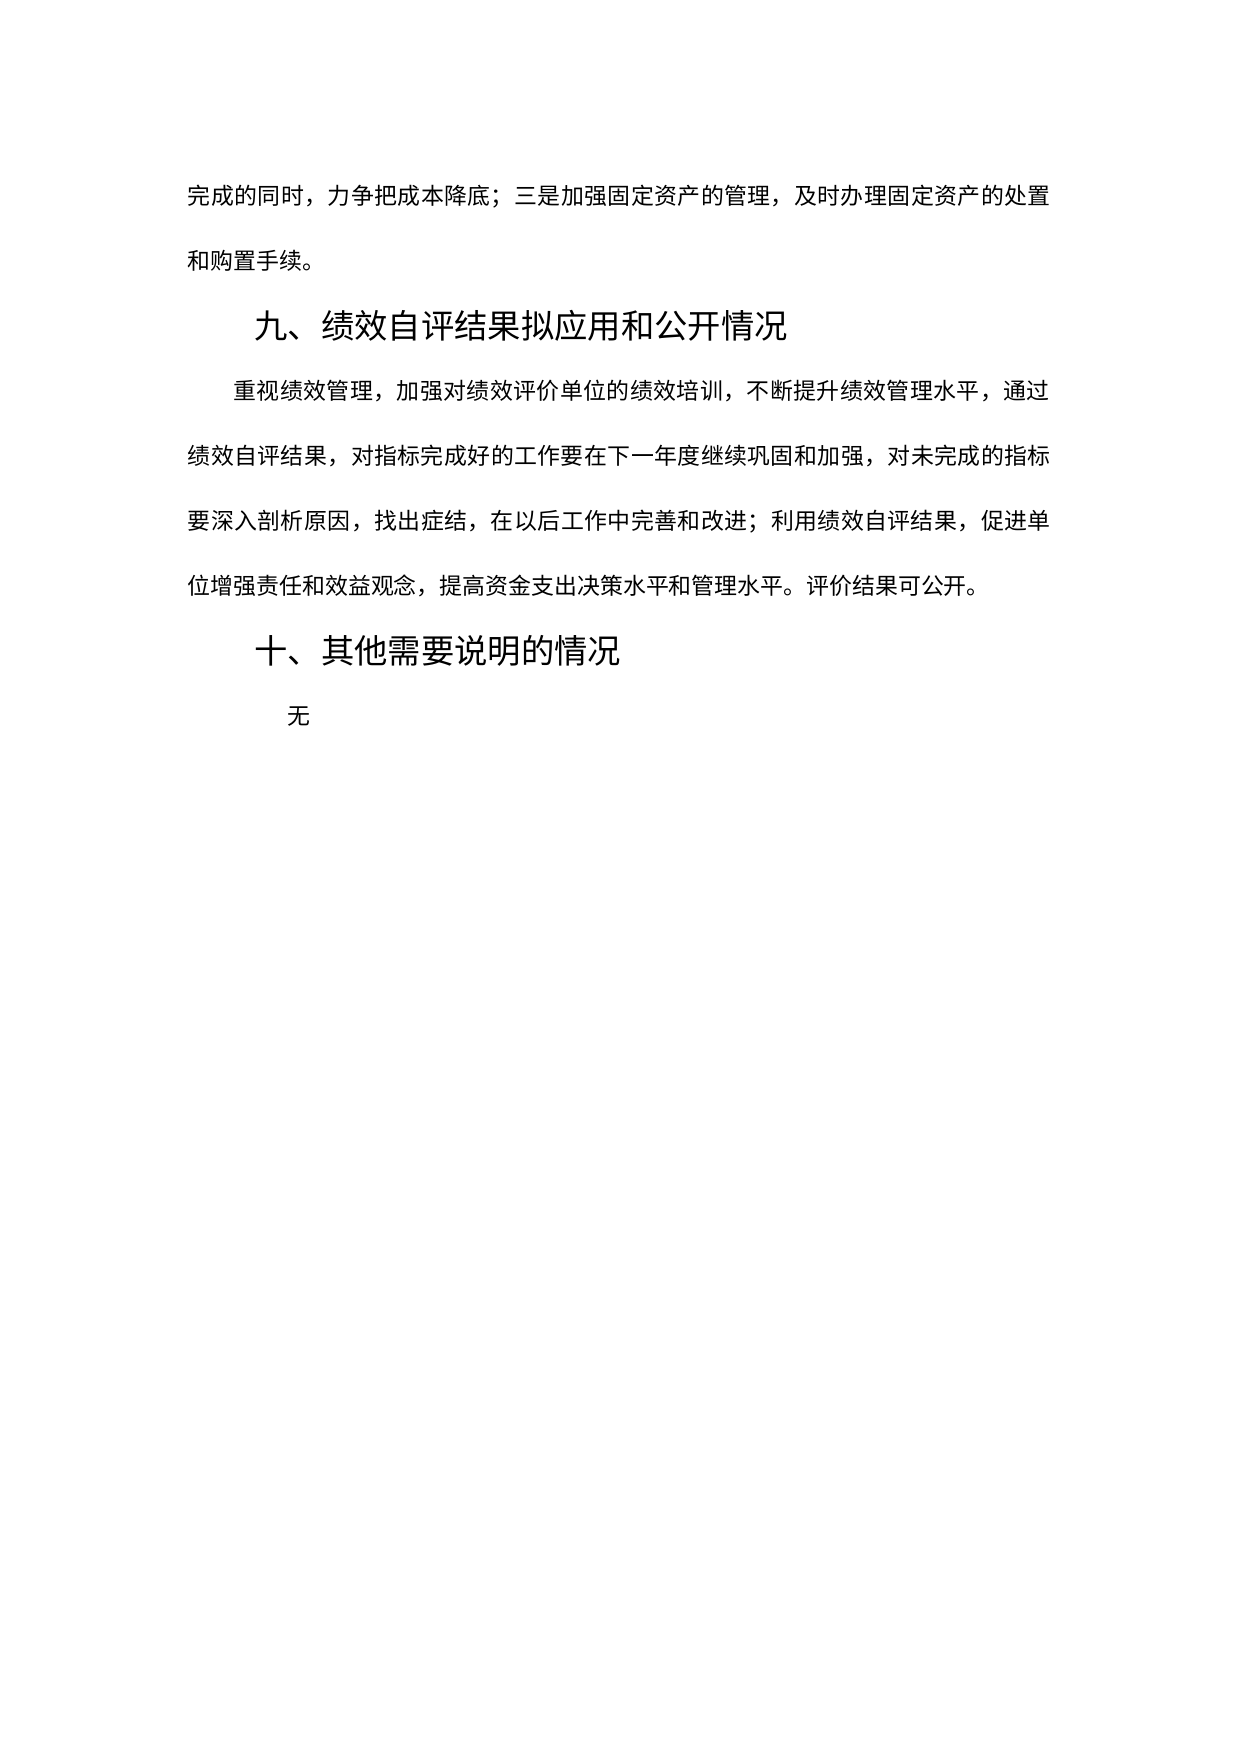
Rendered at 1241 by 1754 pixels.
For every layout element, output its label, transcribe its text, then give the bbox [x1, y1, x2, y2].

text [187, 162, 1053, 292]
text 重视绩效管理，加强对绩效评价单位的绩效培训，不断提升绩效管理水平，通过绩效自评结果，对指标完成好的工作要在下一年度继续巩固和加强，对未完成的指标要深入剖析原因，找出症结，在以后工作中完善和改进；利用绩效自评结果，促进单位增强责任和效益观念，提高资金支出决策水平和管理水平。评价结果可公开。 [187, 357, 1053, 617]
text 十、其他需要说明的情况 [187, 617, 1053, 682]
text 无 [187, 682, 1053, 747]
list 绩效自评结果拟应用和公开情况 [187, 292, 1053, 357]
